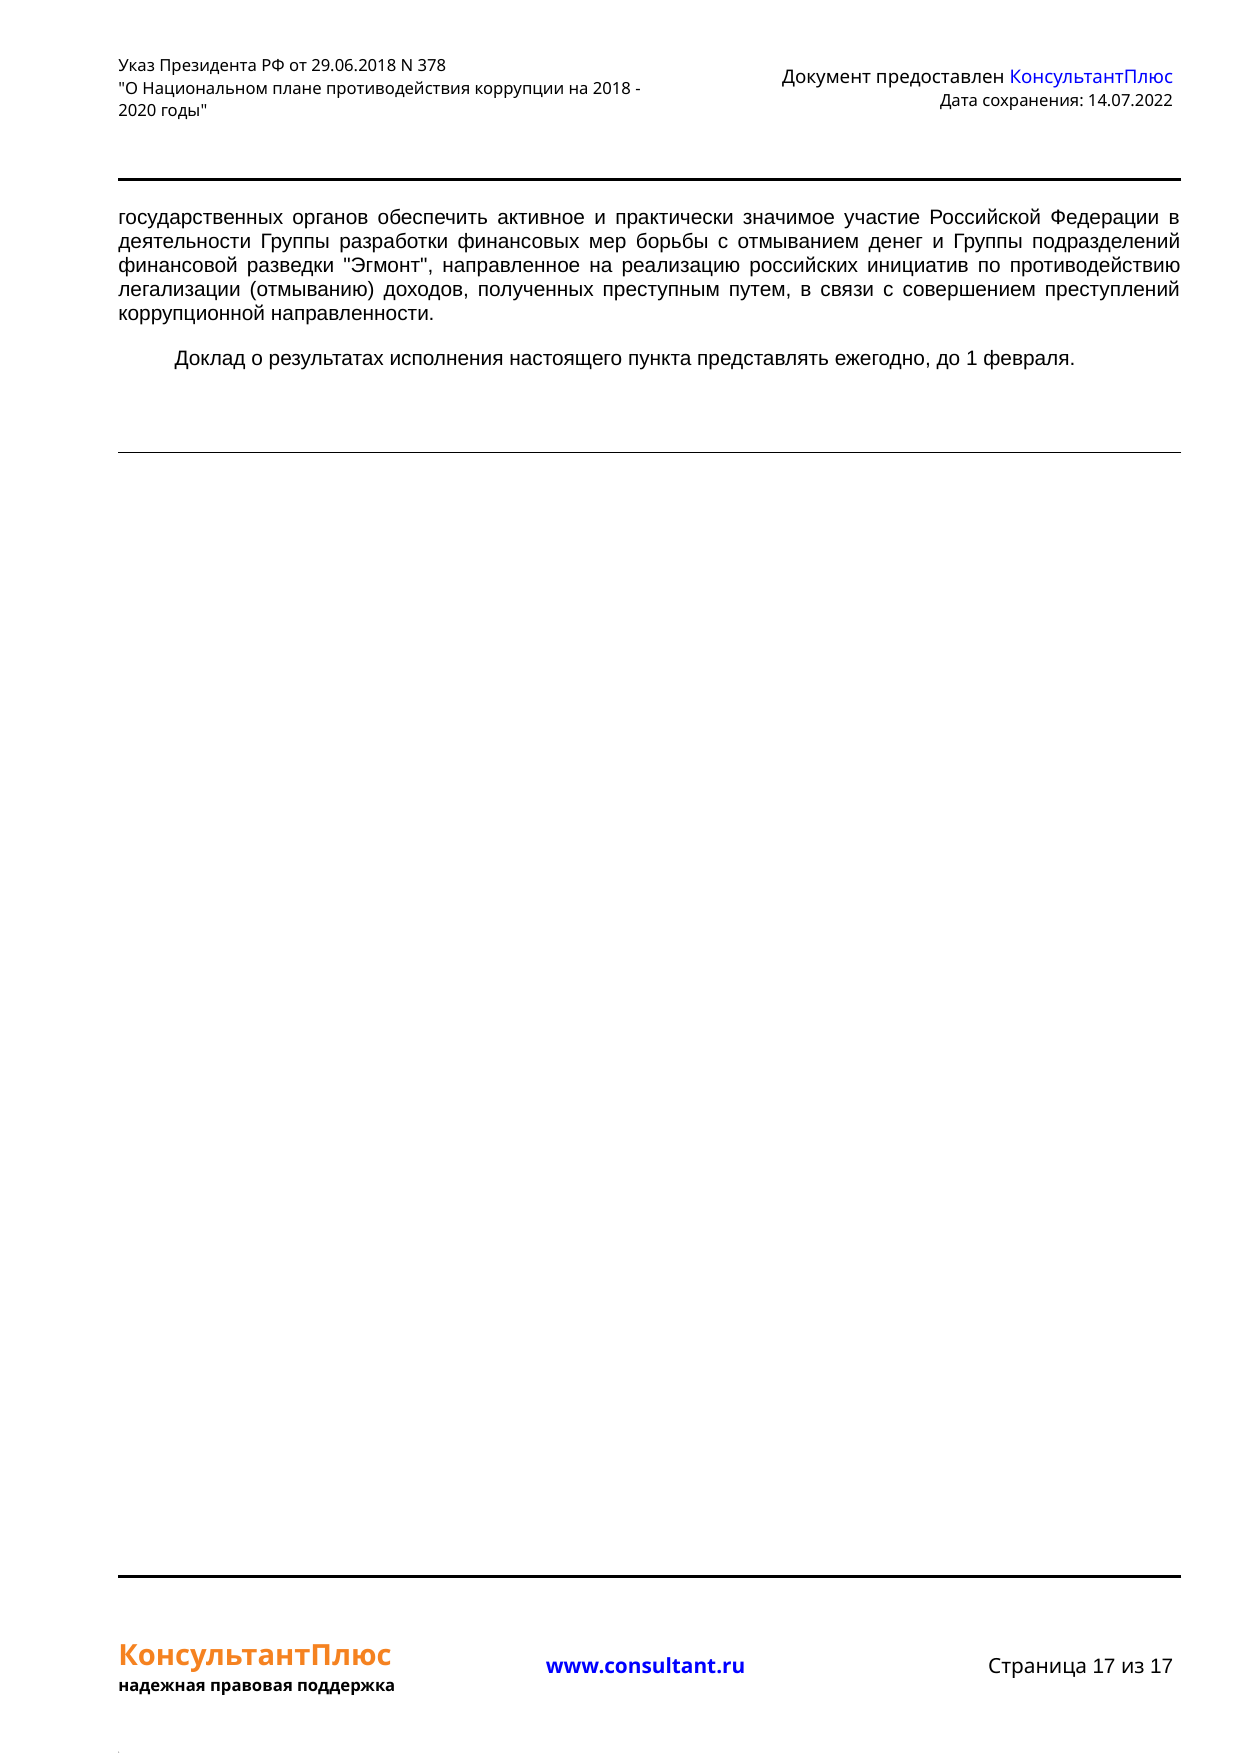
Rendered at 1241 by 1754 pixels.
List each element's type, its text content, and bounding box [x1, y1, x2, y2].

text Доклад о результатах исполнения настоящего пункта представлять ежегодно, до 1 февраля. [118, 345, 1181, 369]
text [118, 205, 1181, 324]
